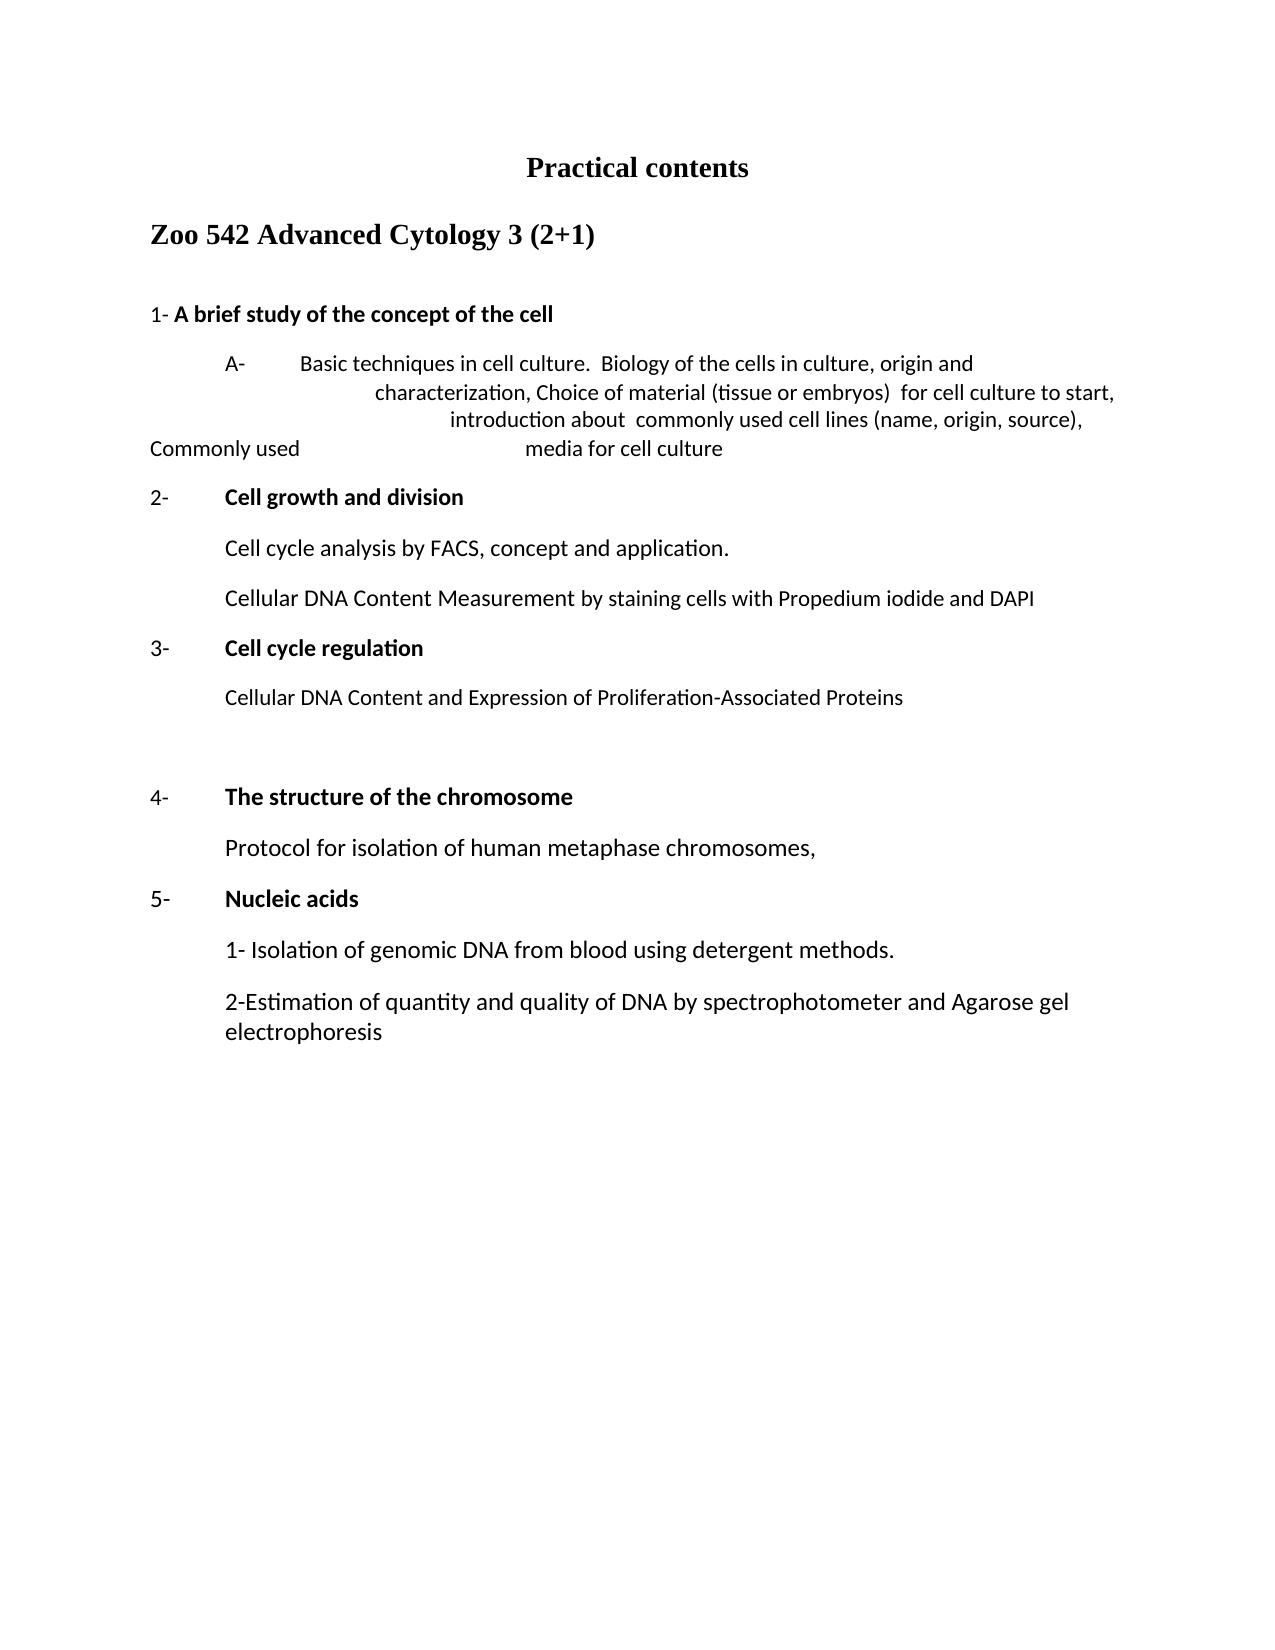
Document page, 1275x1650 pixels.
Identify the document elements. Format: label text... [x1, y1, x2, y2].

text Protocol for isolation of human metaphase chromosomes, [150, 832, 1125, 862]
text 1- A brief study of the concept of the cell [150, 299, 1125, 329]
text Zoo 542 Advanced Cytology 3 (2+1) [150, 217, 1125, 251]
text Cellular DNA Content and Expression of Proliferation-Associated Proteins [150, 683, 1125, 711]
text 2-Estimation of quantity and quality of DNA by spectrophotometer and Agarose gel electrophoresis [150, 986, 1125, 1047]
text 3- Cell cycle regulation [150, 633, 1125, 662]
text 4- The structure of the chromosome [150, 781, 1125, 811]
text A- Basic techniques in cell culture. Biology of the cells in culture, origin and characterization, Choice of material (tissue or embryos) for cell culture to start, introduction about commonly used cell lines (name, origin, source), Commonly used media for cell culture [150, 349, 1125, 462]
text Cell cycle analysis by FACS, concept and application. [150, 533, 1125, 562]
text 5- Nucleic acids [150, 883, 1125, 914]
text Cellular DNA Content Measurement by staining cells with Propedium iodide and DAPI [150, 583, 1125, 612]
text Practical contents [150, 150, 1125, 183]
text 1- Isolation of genomic DNA from blood using detergent methods. [150, 935, 1125, 965]
text 2- Cell growth and division [150, 482, 1125, 512]
